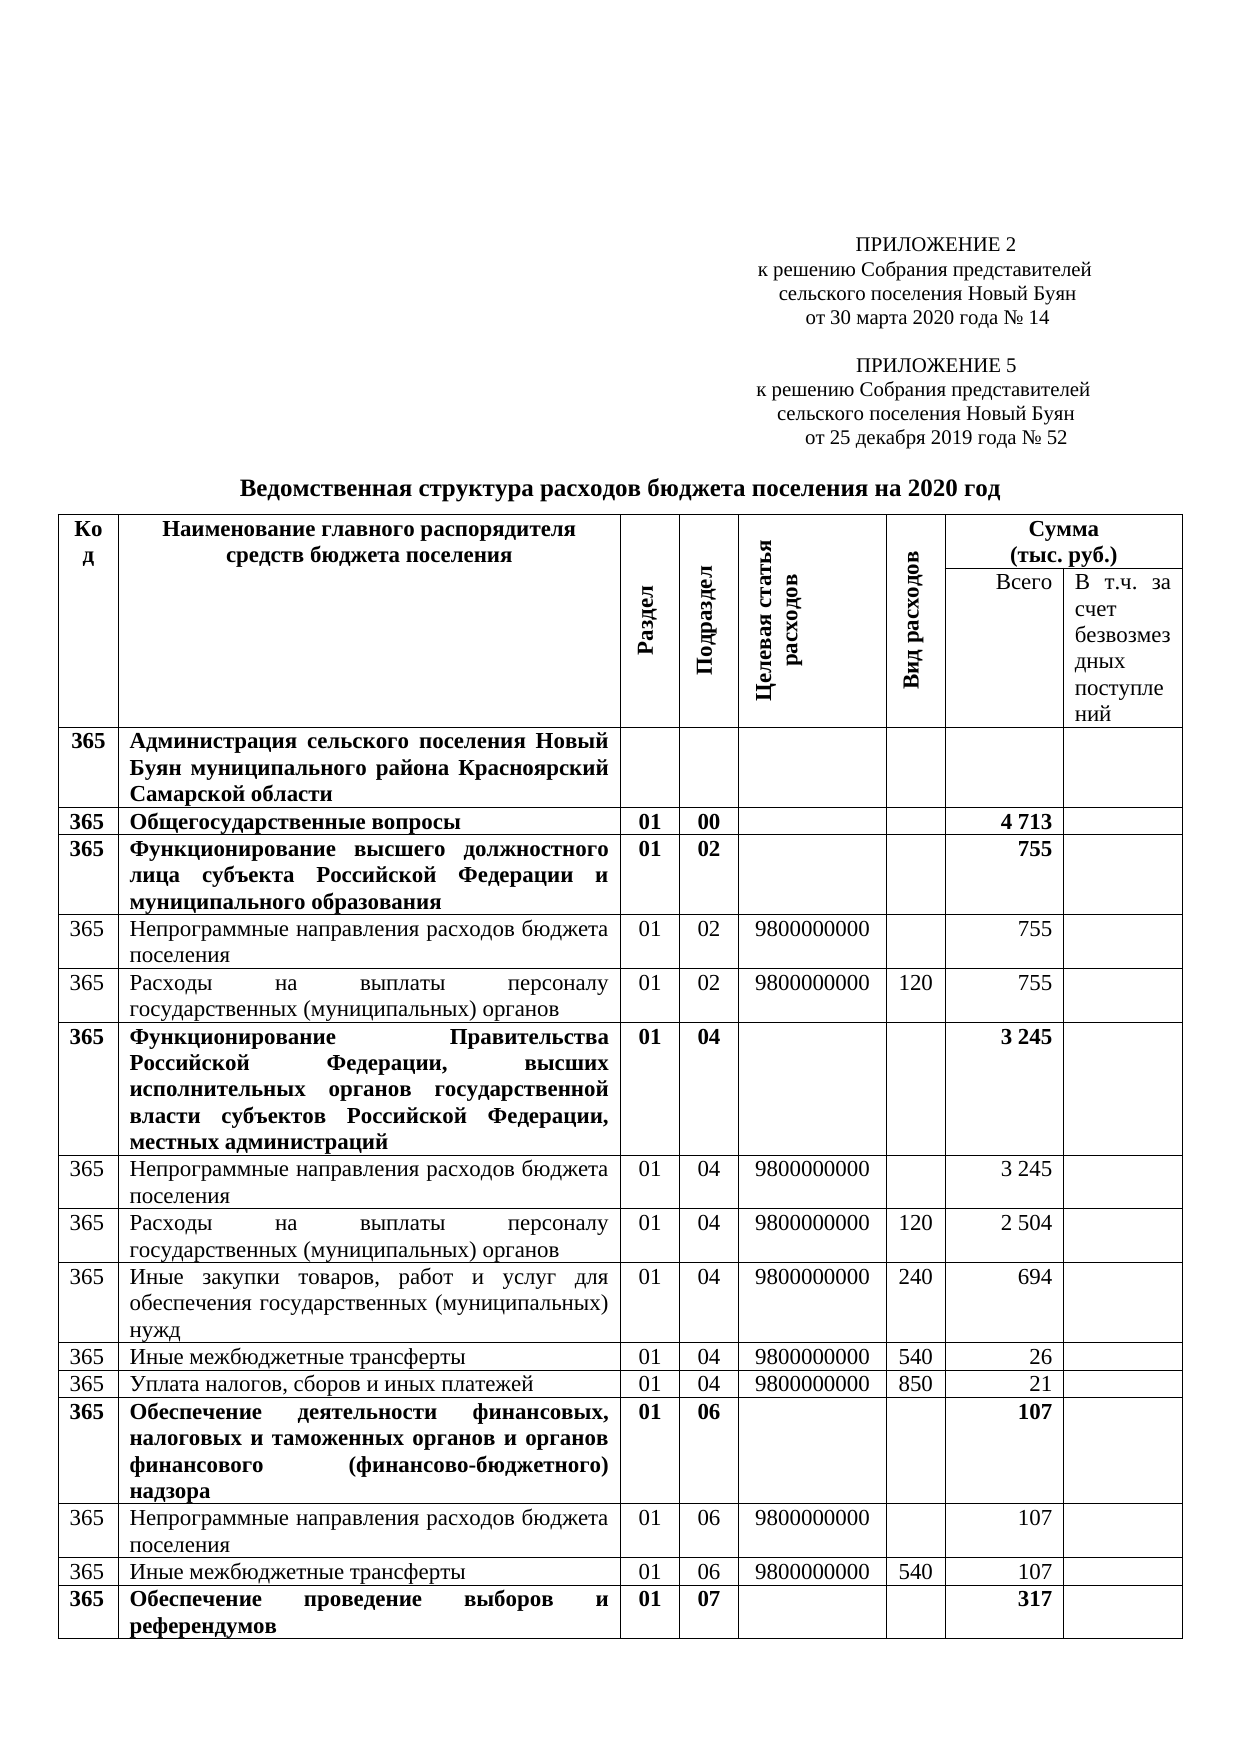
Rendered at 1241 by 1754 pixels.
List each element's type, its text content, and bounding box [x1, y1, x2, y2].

table_cell 365 [59, 1398, 118, 1503]
text к решению Собрания представителей [561, 377, 1092, 401]
table_cell [887, 835, 945, 914]
table_cell [739, 728, 886, 807]
table_cell 21 [946, 1371, 1063, 1397]
table_cell 365 [59, 915, 118, 968]
table_cell 9800000000 [739, 915, 886, 968]
table_cell [1064, 1558, 1182, 1584]
table_cell 9800000000 [739, 1371, 886, 1397]
table_cell 365 [59, 1023, 118, 1154]
table_cell 365 [59, 969, 118, 1022]
table_cell 755 [946, 969, 1063, 1022]
table_cell [887, 1398, 945, 1503]
table_cell В т.ч. за счет безвозмездных поступлений [1064, 569, 1182, 727]
text Ведомственная структура расходов бюджета поселения на 2020 год [148, 473, 1092, 502]
table_cell Уплата налогов, сборов и иных платежей [119, 1371, 620, 1397]
table_cell [1064, 1263, 1182, 1342]
table_cell Обеспечение деятельности финансовых, налоговых и таможенных органов и органов финансового (финансово-бюджетного) надзора [119, 1398, 620, 1503]
table_cell 4 713 [946, 808, 1063, 834]
table_cell [1064, 1209, 1182, 1262]
table_cell 01 [621, 1156, 679, 1208]
table_cell 04 [680, 1371, 738, 1397]
table_cell 01 [621, 1398, 679, 1503]
table_header Целевая статья расходов [739, 515, 886, 727]
table_cell [739, 1586, 886, 1638]
table_cell 365 [59, 1558, 118, 1584]
table_cell [887, 1586, 945, 1638]
table_cell 365 [59, 835, 118, 914]
table_cell [1064, 969, 1182, 1022]
table_cell [739, 808, 886, 834]
table_cell 850 [887, 1371, 945, 1397]
table_cell [1064, 1156, 1182, 1208]
table_cell Иные закупки товаров, работ и услуг для обеспечения государственных (муниципальных) нужд [119, 1263, 620, 1342]
table_cell 365 [59, 1156, 118, 1208]
table_cell 04 [680, 1343, 738, 1369]
table_header Вид расходов [887, 515, 945, 727]
table_cell Расходы на выплаты персоналу государственных (муниципальных) органов [119, 969, 620, 1022]
table_header Код [59, 515, 118, 727]
text от 30 марта 2020 года № 14 [148, 304, 1092, 329]
table_cell 01 [621, 835, 679, 914]
table_cell [1064, 835, 1182, 914]
table_header Наименование главного распорядителя средств бюджета поселения [119, 515, 620, 727]
table_cell [1064, 1504, 1182, 1557]
table_header Раздел [621, 515, 679, 727]
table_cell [119, 1504, 620, 1557]
table_cell 01 [621, 1504, 679, 1557]
table_cell 9800000000 [739, 1343, 886, 1369]
table_cell 107 [946, 1398, 1063, 1503]
table_header Подраздел [680, 515, 738, 727]
table_cell 04 [680, 1156, 738, 1208]
table_cell [1064, 1343, 1182, 1369]
table_cell 3 245 [946, 1023, 1063, 1154]
table_cell 9800000000 [739, 1209, 886, 1262]
table_cell 02 [680, 835, 738, 914]
table_cell [739, 1023, 886, 1154]
table_cell 120 [887, 969, 945, 1022]
table_cell 365 [59, 1209, 118, 1262]
table_cell Общегосударственные вопросы [119, 808, 620, 834]
text ПРИЛОЖЕНИЕ 5 [561, 353, 1092, 377]
table_cell 107 [946, 1504, 1063, 1557]
table_cell [887, 1156, 945, 1208]
table_cell 365 [59, 1343, 118, 1369]
table_cell [1064, 728, 1182, 807]
text сельского поселения Новый Буян [148, 281, 1092, 304]
table_cell Иные межбюджетные трансферты [119, 1343, 620, 1369]
table_cell [1064, 808, 1182, 834]
table_cell 9800000000 [739, 1504, 886, 1557]
table_cell 9800000000 [739, 1558, 886, 1584]
text от 25 декабря 2019 года № 52 [561, 425, 1092, 449]
table_cell Иные межбюджетные трансферты [119, 1558, 620, 1584]
table_cell 694 [946, 1263, 1063, 1342]
table_cell 06 [680, 1398, 738, 1503]
table_cell 317 [946, 1586, 1063, 1638]
table_cell 365 [59, 728, 118, 807]
table_cell 3 245 [946, 1156, 1063, 1208]
table_cell 07 [680, 1586, 738, 1638]
text ПРИЛОЖЕНИЕ 2 [148, 232, 1092, 256]
table_cell Непрограммные направления расходов бюджета поселения [119, 1156, 620, 1208]
table_cell 755 [946, 915, 1063, 968]
table_cell 01 [621, 1586, 679, 1638]
table_cell [887, 808, 945, 834]
table_cell Функционирование высшего должностного лица субъекта Российской Федерации и муниципального образования [119, 835, 620, 914]
table_cell 04 [680, 1209, 738, 1262]
table_cell 540 [887, 1343, 945, 1369]
table_cell [887, 1023, 945, 1154]
table_header Сумма (тыс. руб.) [946, 515, 1182, 567]
table_cell Обеспечение проведение выборов и референдумов [119, 1586, 620, 1638]
table_cell [1064, 1586, 1182, 1638]
table_cell 120 [887, 1209, 945, 1262]
table_cell [680, 728, 738, 807]
table_cell 01 [621, 808, 679, 834]
table_cell [739, 835, 886, 914]
table_cell 365 [59, 1586, 118, 1638]
table_cell [1064, 1371, 1182, 1397]
table_cell 107 [946, 1558, 1063, 1584]
table_cell 06 [680, 1558, 738, 1584]
table_cell 04 [680, 1263, 738, 1342]
table_cell 240 [887, 1263, 945, 1342]
table_cell 2 504 [946, 1209, 1063, 1262]
table_cell Администрация сельского поселения Новый Буян муниципального района Красноярский Самарской области [119, 728, 620, 807]
table_cell 365 [59, 1371, 118, 1397]
table_cell 02 [680, 969, 738, 1022]
table_cell 02 [680, 915, 738, 968]
table_cell Расходы на выплаты персоналу государственных (муниципальных) органов [119, 1209, 620, 1262]
table_cell [1064, 915, 1182, 968]
table_cell 365 [59, 808, 118, 834]
text сельского поселения Новый Буян [561, 401, 1092, 425]
table_cell 540 [887, 1558, 945, 1584]
table_cell [887, 1504, 945, 1557]
table_cell 755 [946, 835, 1063, 914]
table_cell [739, 1398, 886, 1503]
table_cell Всего [946, 569, 1063, 727]
table_cell [887, 728, 945, 807]
table_cell 01 [621, 1558, 679, 1584]
table_cell 01 [621, 1209, 679, 1262]
table_cell Непрограммные направления расходов бюджета поселения [119, 915, 620, 968]
table_cell 365 [59, 1504, 118, 1557]
table_cell 01 [621, 1263, 679, 1342]
table_cell Функционирование Правительства Российской Федерации, высших исполнительных органов государственной власти субъектов Российской Федерации, местных администраций [119, 1023, 620, 1154]
table_cell 06 [680, 1504, 738, 1557]
table_cell 9800000000 [739, 1156, 886, 1208]
table_cell 9800000000 [739, 969, 886, 1022]
table_cell [1064, 1398, 1182, 1503]
table_cell [621, 728, 679, 807]
table_cell [946, 728, 1063, 807]
table_cell [1064, 1023, 1182, 1154]
table_cell 01 [621, 969, 679, 1022]
text к решению Собрания представителей [148, 256, 1092, 281]
table_cell [887, 915, 945, 968]
table_cell 365 [59, 1263, 118, 1342]
table_cell 9800000000 [739, 1263, 886, 1342]
table_cell 00 [680, 808, 738, 834]
table_cell 26 [946, 1343, 1063, 1369]
table_cell 01 [621, 1371, 679, 1397]
table_cell 04 [680, 1023, 738, 1154]
table_cell 01 [621, 1023, 679, 1154]
table_cell 01 [621, 915, 679, 968]
table_cell 01 [621, 1343, 679, 1369]
